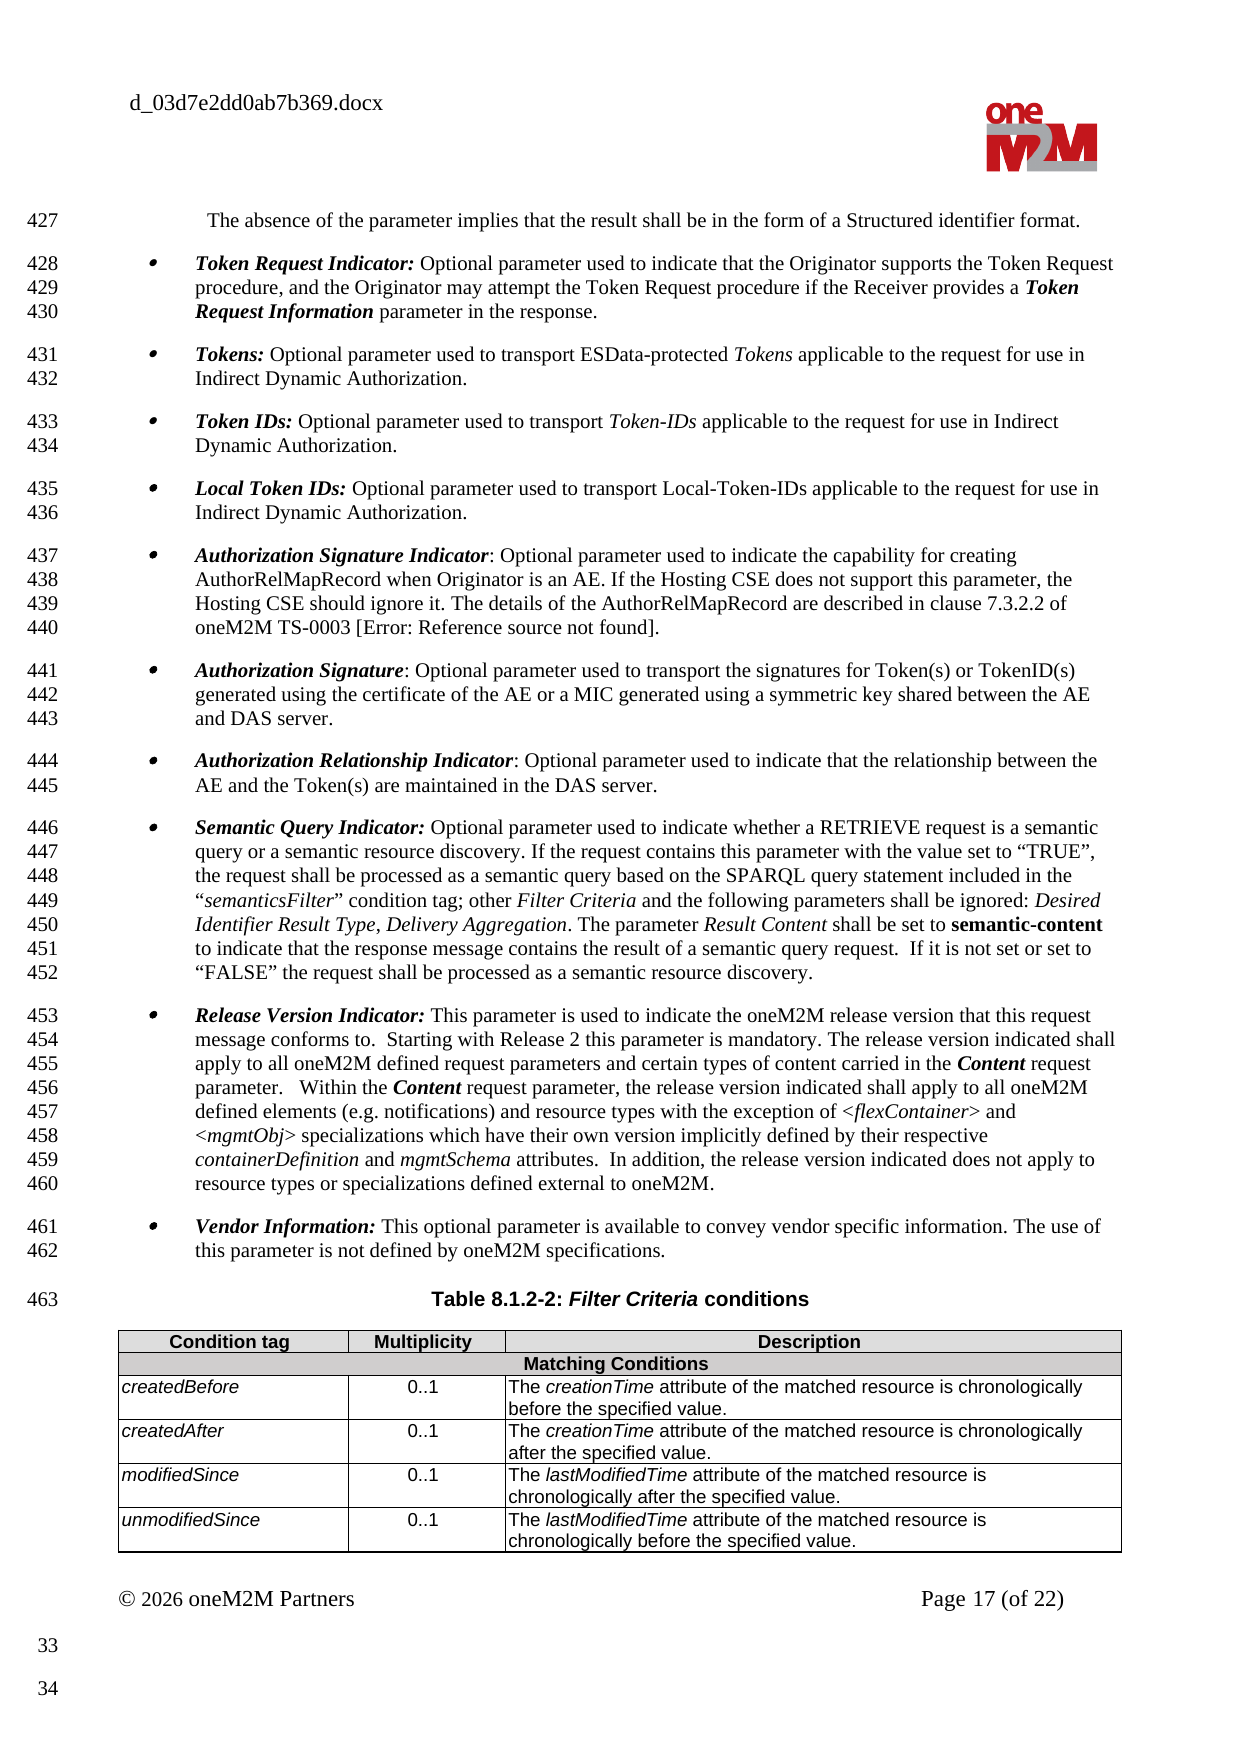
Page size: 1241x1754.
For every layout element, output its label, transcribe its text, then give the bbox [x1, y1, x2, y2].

table_cell 0..1 [349, 1464, 505, 1507]
table_cell Matching Conditions [119, 1353, 1121, 1375]
text Token Request Indicator: Optional parameter used to indicate that the Originator supports the Token Request procedure, and the Originator may attempt the Token Request procedure if the Receiver provides a Token Request Information parameter in the response. [148, 251, 1122, 323]
text The absence of the parameter implies that the result shall be in the form of a Structured identifier format. [148, 208, 1122, 232]
table_cell createdBefore [119, 1376, 348, 1419]
table_cell 0..1 [349, 1508, 505, 1551]
picture [972, 88, 1111, 187]
table_cell 0..1 [349, 1376, 505, 1419]
table_cell The lastModifiedTime attribute of the matched resource is chronologically before the specified value. [506, 1508, 1121, 1551]
table_cell modifiedSince [119, 1464, 348, 1507]
text Table 8.1.2-2: Filter Criteria conditions [118, 1287, 1122, 1311]
text Release Version Indicator: This parameter is used to indicate the oneM2M release version that this request message conforms to. Starting with Release 2 this parameter is mandatory. The release version indicated shall apply to all oneM2M defined request parameters and certain types of content carried in the Content request parameter. Within the Content request parameter, the release version indicated shall apply to all oneM2M defined elements (e.g. notifications) and resource types with the exception of <flexContainer> and <mgmtObj> specializations which have their own version implicitly defined by their respective containerDefinition and mgmtSchema attributes. In addition, the release version indicated does not apply to resource types or specializations defined external to oneM2M. [148, 1002, 1122, 1195]
table_cell The lastModifiedTime attribute of the matched resource is chronologically after the specified value. [506, 1464, 1121, 1507]
table_cell unmodifiedSince [119, 1508, 348, 1551]
table_cell The creationTime attribute of the matched resource is chronologically after the specified value. [506, 1420, 1121, 1463]
text Authorization Signature: Optional parameter used to transport the signatures for Token(s) or TokenID(s) generated using the certificate of the AE or a MIC generated using a symmetric key shared between the AE and DAS server. [148, 657, 1122, 730]
table_header Multiplicity [349, 1331, 505, 1352]
text Token IDs: Optional parameter used to transport Token-IDs applicable to the request for use in Indirect Dynamic Authorization. [148, 409, 1122, 457]
table_cell The creationTime attribute of the matched resource is chronologically before the specified value. [506, 1376, 1121, 1419]
table_header Description [506, 1331, 1121, 1352]
text Authorization Relationship Indicator: Optional parameter used to indicate that the relationship between the AE and the Token(s) are maintained in the DAS server. [148, 748, 1122, 797]
text Local Token IDs: Optional parameter used to transport Local-Token-IDs applicable to the request for use in Indirect Dynamic Authorization. [148, 476, 1122, 524]
text Semantic Query Indicator: Optional parameter used to indicate whether a RETRIEVE request is a semantic query or a semantic resource discovery. If the request contains this parameter with the value set to “TRUE”, the request shall be processed as a semantic query based on the SPARQL query statement included in the “semanticsFilter” condition tag; other Filter Criteria and the following parameters shall be ignored: Desired Identifier Result Type, Delivery Aggregation. The parameter Result Content shall be set to semantic-content to indicate that the response message contains the result of a semantic query request. If it is not set or set to “FALSE” the request shall be processed as a semantic resource discovery. [148, 815, 1122, 984]
text Tokens: Optional parameter used to transport ESData-protected Tokens applicable to the request for use in Indirect Dynamic Authorization. [148, 342, 1122, 390]
table_header Condition tag [119, 1331, 348, 1352]
table_cell createdAfter [119, 1420, 348, 1463]
text Vendor Information: This optional parameter is available to convey vendor specific information. The use of this parameter is not defined by oneM2M specifications. [148, 1214, 1122, 1262]
table_cell 0..1 [349, 1420, 505, 1463]
